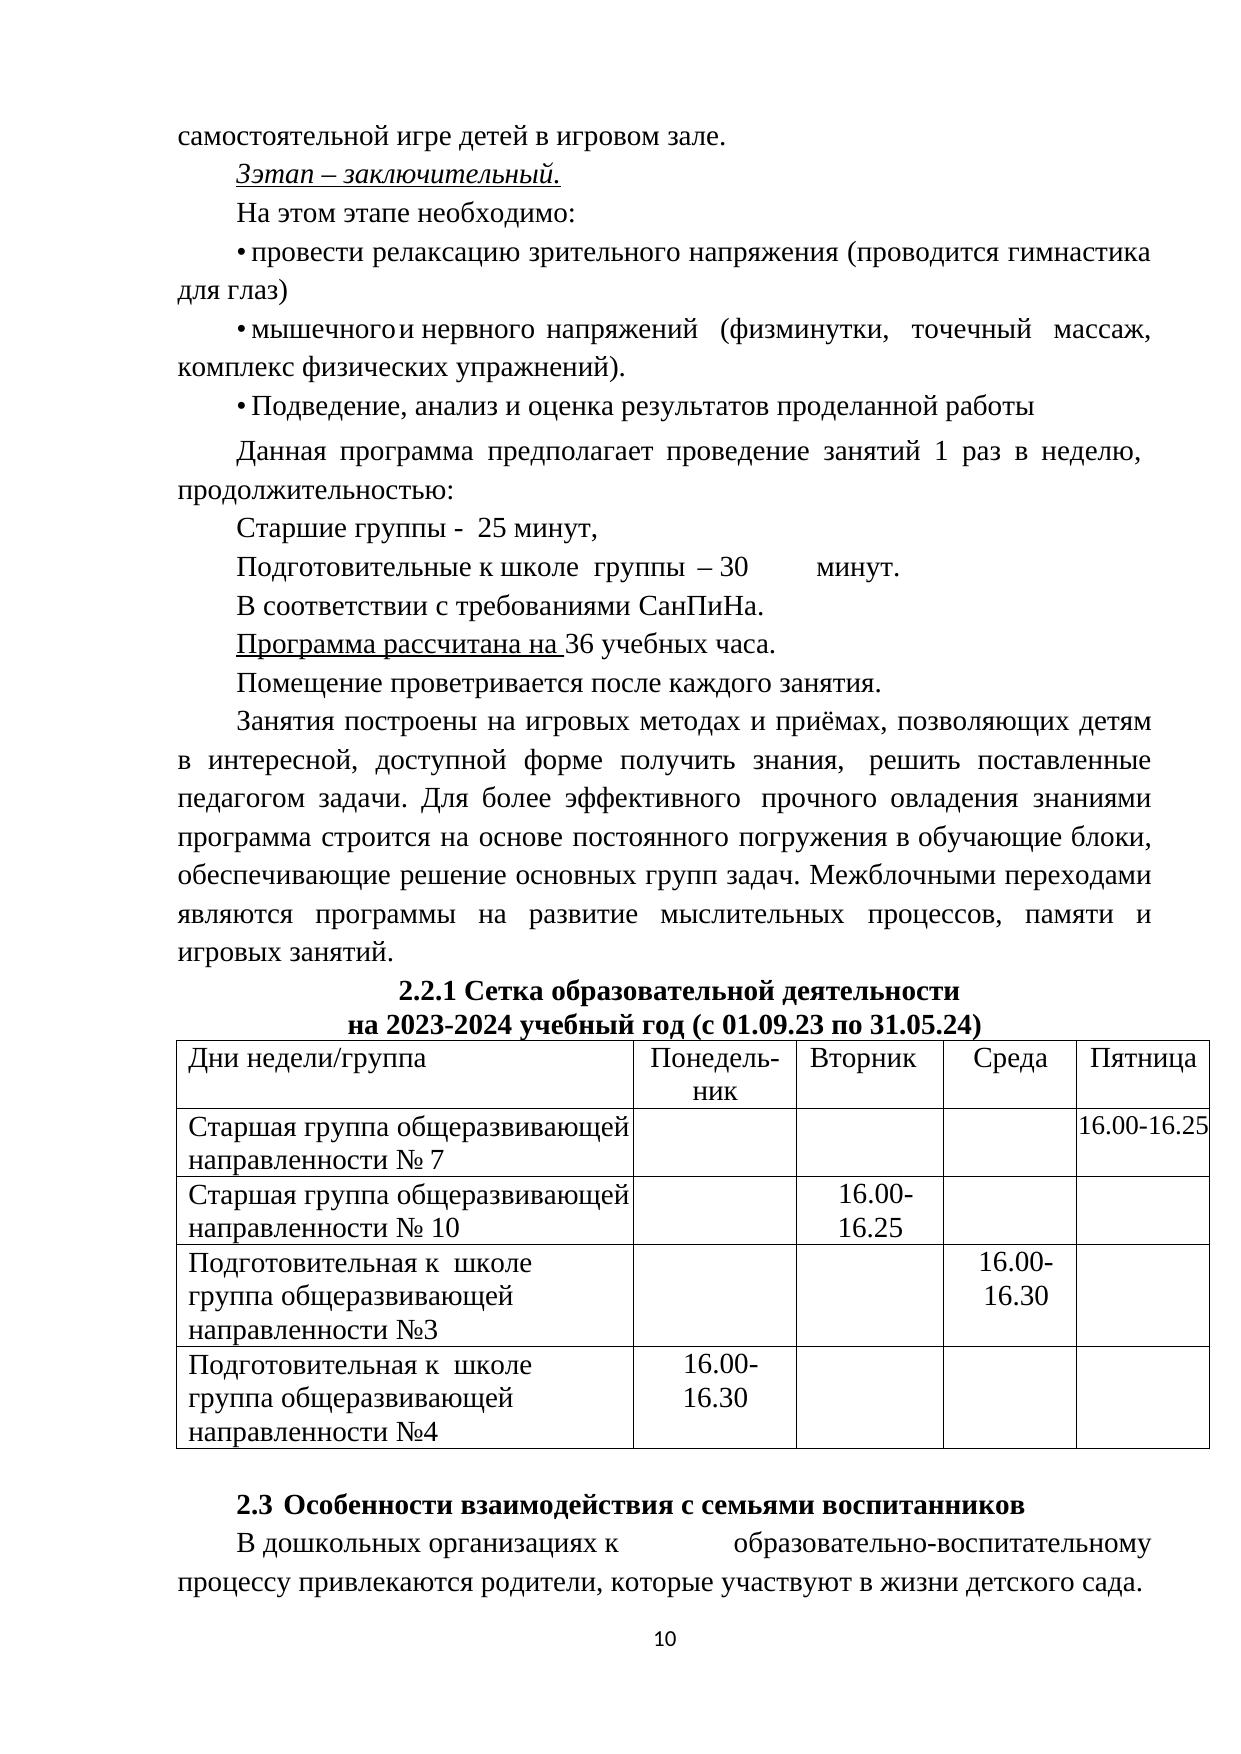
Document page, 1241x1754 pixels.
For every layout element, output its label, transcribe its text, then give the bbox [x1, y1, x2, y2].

text В соответствии с требованиями СанПиНа. [177, 588, 1065, 621]
text На этом этапе необходимо: [177, 195, 1152, 229]
table_header Среда [944, 1041, 1076, 1108]
table_cell [944, 1109, 1076, 1176]
table_cell [1077, 1245, 1209, 1346]
table_cell [1077, 1177, 1209, 1244]
text Подготовительные к школе группы – 30 минут. [177, 549, 1065, 583]
table_cell [1077, 1347, 1209, 1447]
text Программа рассчитана на 36 учебных часа. [177, 626, 1152, 660]
text • провести релаксацию зрительного напряжения (проводится гимнастика для глаз) [177, 234, 1152, 306]
text • мышечного и нервного напряжений (физминутки, точечный массаж, комплекс физических упражнений). [177, 311, 1152, 383]
list Особенности взаимодействия с семьями воспитанников [236, 1487, 1152, 1521]
table_cell [797, 1347, 943, 1447]
table_header Понедель- ник [634, 1041, 796, 1108]
text Данная программа предполагает проведение занятий 1 раз в неделю, продолжительностью: [177, 433, 1152, 506]
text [177, 118, 1152, 152]
table_cell Старшая группа общеразвивающей направленности № 10 [177, 1177, 633, 1244]
table_cell 16.00- 16.30 [634, 1347, 796, 1447]
table_cell Подготовительная к школе группа общеразвивающей направленности №4 [177, 1347, 633, 1447]
table_header Дни недели/группа [177, 1041, 633, 1108]
table_header Пятница [1077, 1041, 1209, 1108]
list 2.2.1 Сетка образовательной деятельности [188, 973, 1152, 1007]
text • Подведение, анализ и оценка результатов проделанной работы [177, 388, 1152, 421]
text Занятия построены на игровых методах и приёмах, позволяющих детям в интересной, доступной форме получить знания, решить поставленные педагогом задачи. Для более эффективного прочного овладения знаниями программа строится на основе постоянного погружения в обучающие блоки, обеспечивающие решение основных групп задач. Межблочными переходами являются программы на развитие мыслительных процессов, памяти и игровых занятий. [177, 703, 1152, 968]
table_cell [797, 1109, 943, 1176]
table_cell [634, 1109, 796, 1176]
table_cell Подготовительная к школе группа общеразвивающей направленности №3 [177, 1245, 633, 1346]
table_header Вторник [797, 1041, 943, 1108]
table_cell [944, 1347, 1076, 1447]
table_cell [797, 1245, 943, 1346]
table_cell 16.00- 16.25 [797, 1177, 943, 1244]
text на 2023-2024 учебный год (с 01.09.23 по 31.05.24) [177, 1007, 1152, 1040]
text Помещение проветривается после каждого занятия. [177, 665, 1152, 698]
table_cell 16.00- 16.30 [944, 1245, 1076, 1346]
table_cell 16.00-16.25 [1077, 1109, 1209, 1176]
list В дошкольных организациях к образовательно-воспитательному процессу привлекаются родители, которые участвуют в жизни детского сада. [177, 1526, 1152, 1598]
text 3 этап – заключительный. [177, 157, 1152, 190]
table_cell Старшая группа общеразвивающей направленности № 7 [177, 1109, 633, 1176]
table_cell [634, 1245, 796, 1346]
text Старшие группы - 25 минут, [177, 511, 1152, 544]
table_cell [634, 1177, 796, 1244]
table_cell [944, 1177, 1076, 1244]
